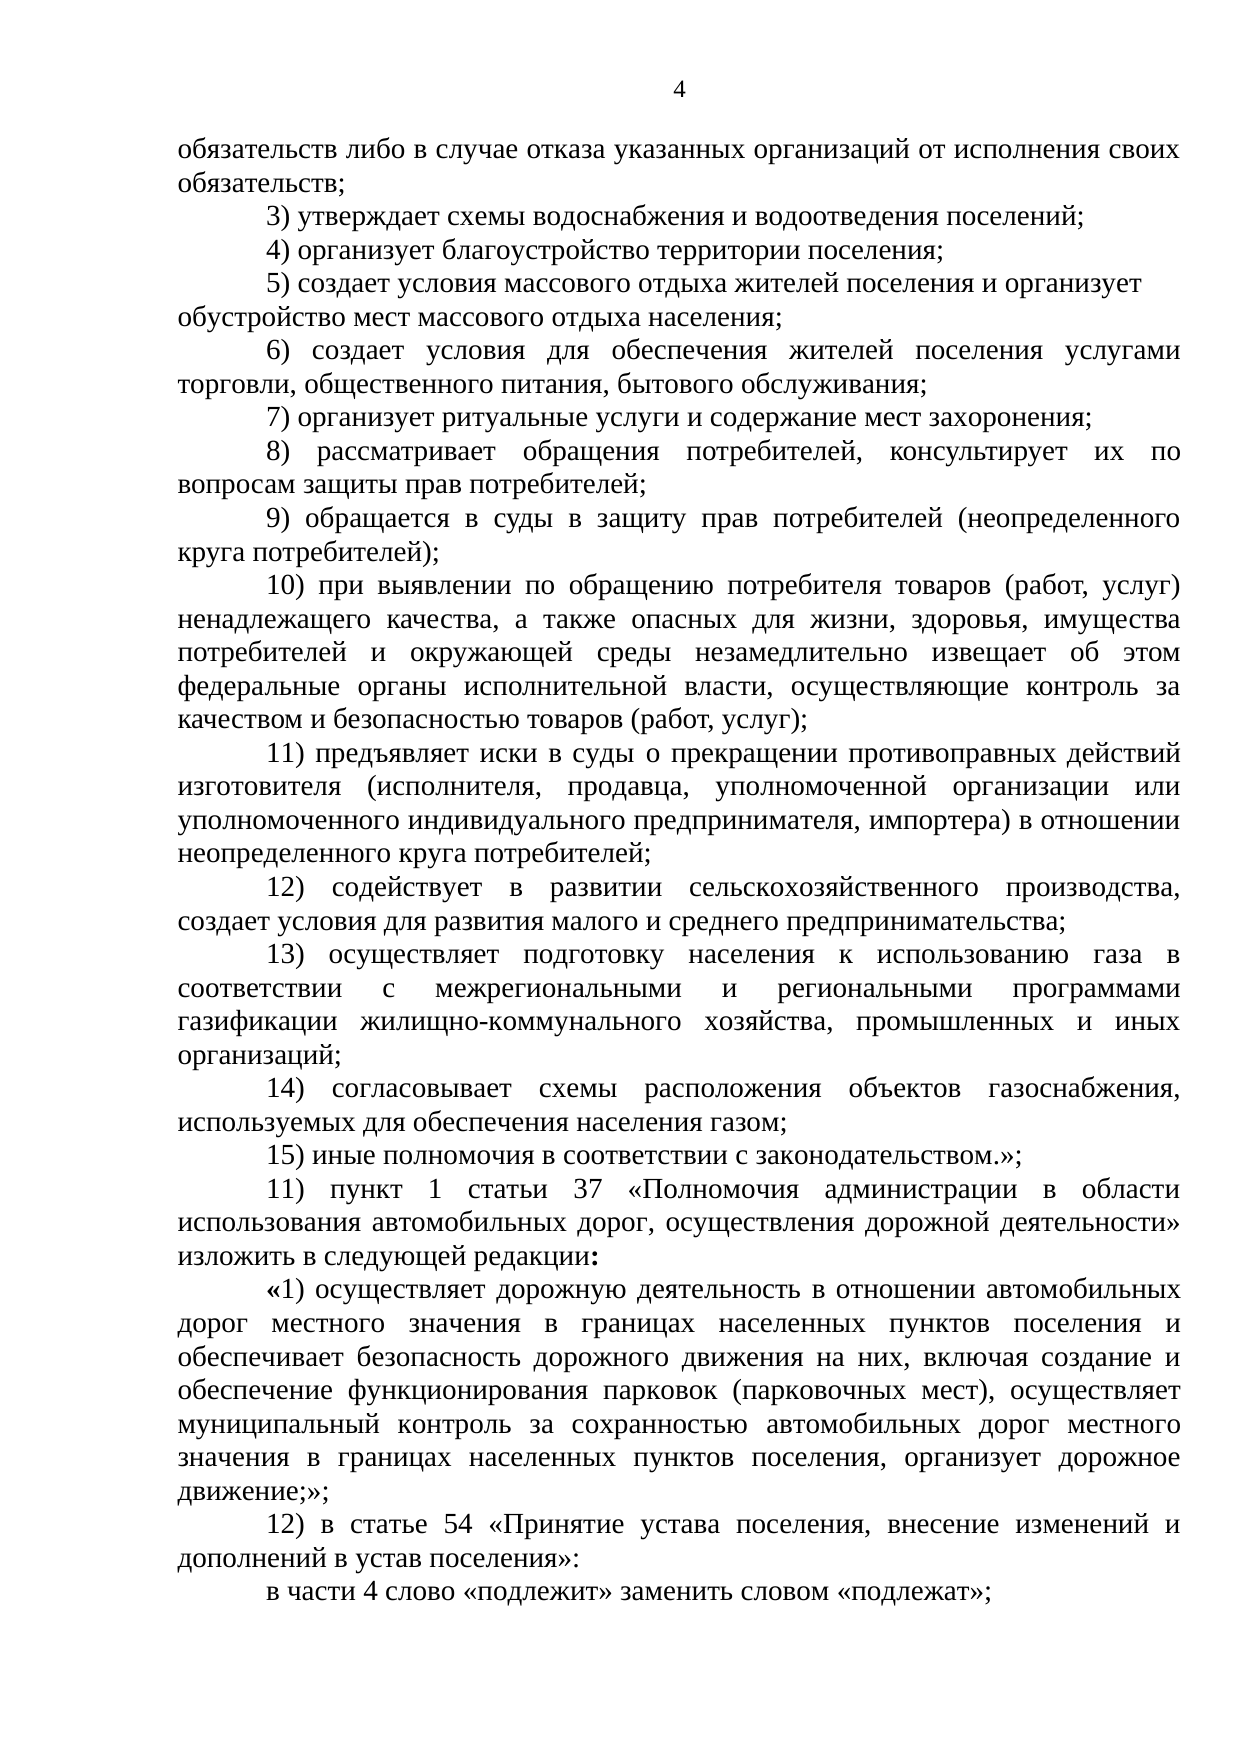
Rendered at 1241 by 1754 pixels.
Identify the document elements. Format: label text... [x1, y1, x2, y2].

text в части 4 слово «подлежит» заменить словом «подлежат»; [177, 1573, 1181, 1607]
text обустройство мест массового отдыха населения; [177, 299, 1181, 332]
text 12) содействует в развитии сельскохозяйственного производства, создает условия для развития малого и среднего предпринимательства; [177, 869, 1181, 936]
text 6) создает условия для обеспечения жителей поселения услугами торговли, общественного питания, бытового обслуживания; [177, 332, 1181, 399]
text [177, 131, 1181, 198]
text 12) в статье 54 «Принятие устава поселения, внесение изменений и дополнений в устав поселения»: [177, 1506, 1181, 1573]
text 14) согласовывает схемы расположения объектов газоснабжения, используемых для обеспечения населения газом; [177, 1070, 1181, 1137]
text 8) рассматривает обращения потребителей, консультирует их по вопросам защиты прав потребителей; [177, 433, 1181, 500]
text «1) осуществляет дорожную деятельность в отношении автомобильных дорог местного значения в границах населенных пунктов поселения и обеспечивает безопасность дорожного движения на них, включая создание и обеспечение функционирования парковок (парковочных мест), осуществляет муниципальный контроль за сохранностью автомобильных дорог местного значения в границах населенных пунктов поселения, организует дорожное движение;»; [177, 1272, 1181, 1506]
text 7) организует ритуальные услуги и содержание мест захоронения; [177, 399, 1181, 433]
text 13) осуществляет подготовку населения к использованию газа в соответствии с межрегиональными и региональными программами газификации жилищно-коммунального хозяйства, промышленных и иных организаций; [177, 936, 1181, 1070]
text 4) организует благоустройство территории поселения; [177, 232, 1181, 265]
text 10) при выявлении по обращению потребителя товаров (работ, услуг) ненадлежащего качества, а также опасных для жизни, здоровья, имущества потребителей и окружающей среды незамедлительно извещает об этом федеральные органы исполнительной власти, осуществляющие контроль за качеством и безопасностью товаров (работ, услуг); [177, 567, 1181, 735]
text 9) обращается в суды в защиту прав потребителей (неопределенного круга потребителей); [177, 500, 1181, 567]
text 5) создает условия массового отдыха жителей поселения и организует [177, 265, 1181, 299]
text 11) пункт 1 статьи 37 «Полномочия администрации в области использования автомобильных дорог, осуществления дорожной деятельности» изложить в следующей редакции: [177, 1171, 1181, 1272]
text 11) предъявляет иски в суды о прекращении противоправных действий изготовителя (исполнителя, продавца, уполномоченной организации или уполномоченного индивидуального предпринимателя, импортера) в отношении неопределенного круга потребителей; [177, 735, 1181, 869]
text 15) иные полномочия в соответствии с законодательством.»; [177, 1137, 1181, 1171]
text 3) утверждает схемы водоснабжения и водоотведения поселений; [177, 198, 1181, 232]
